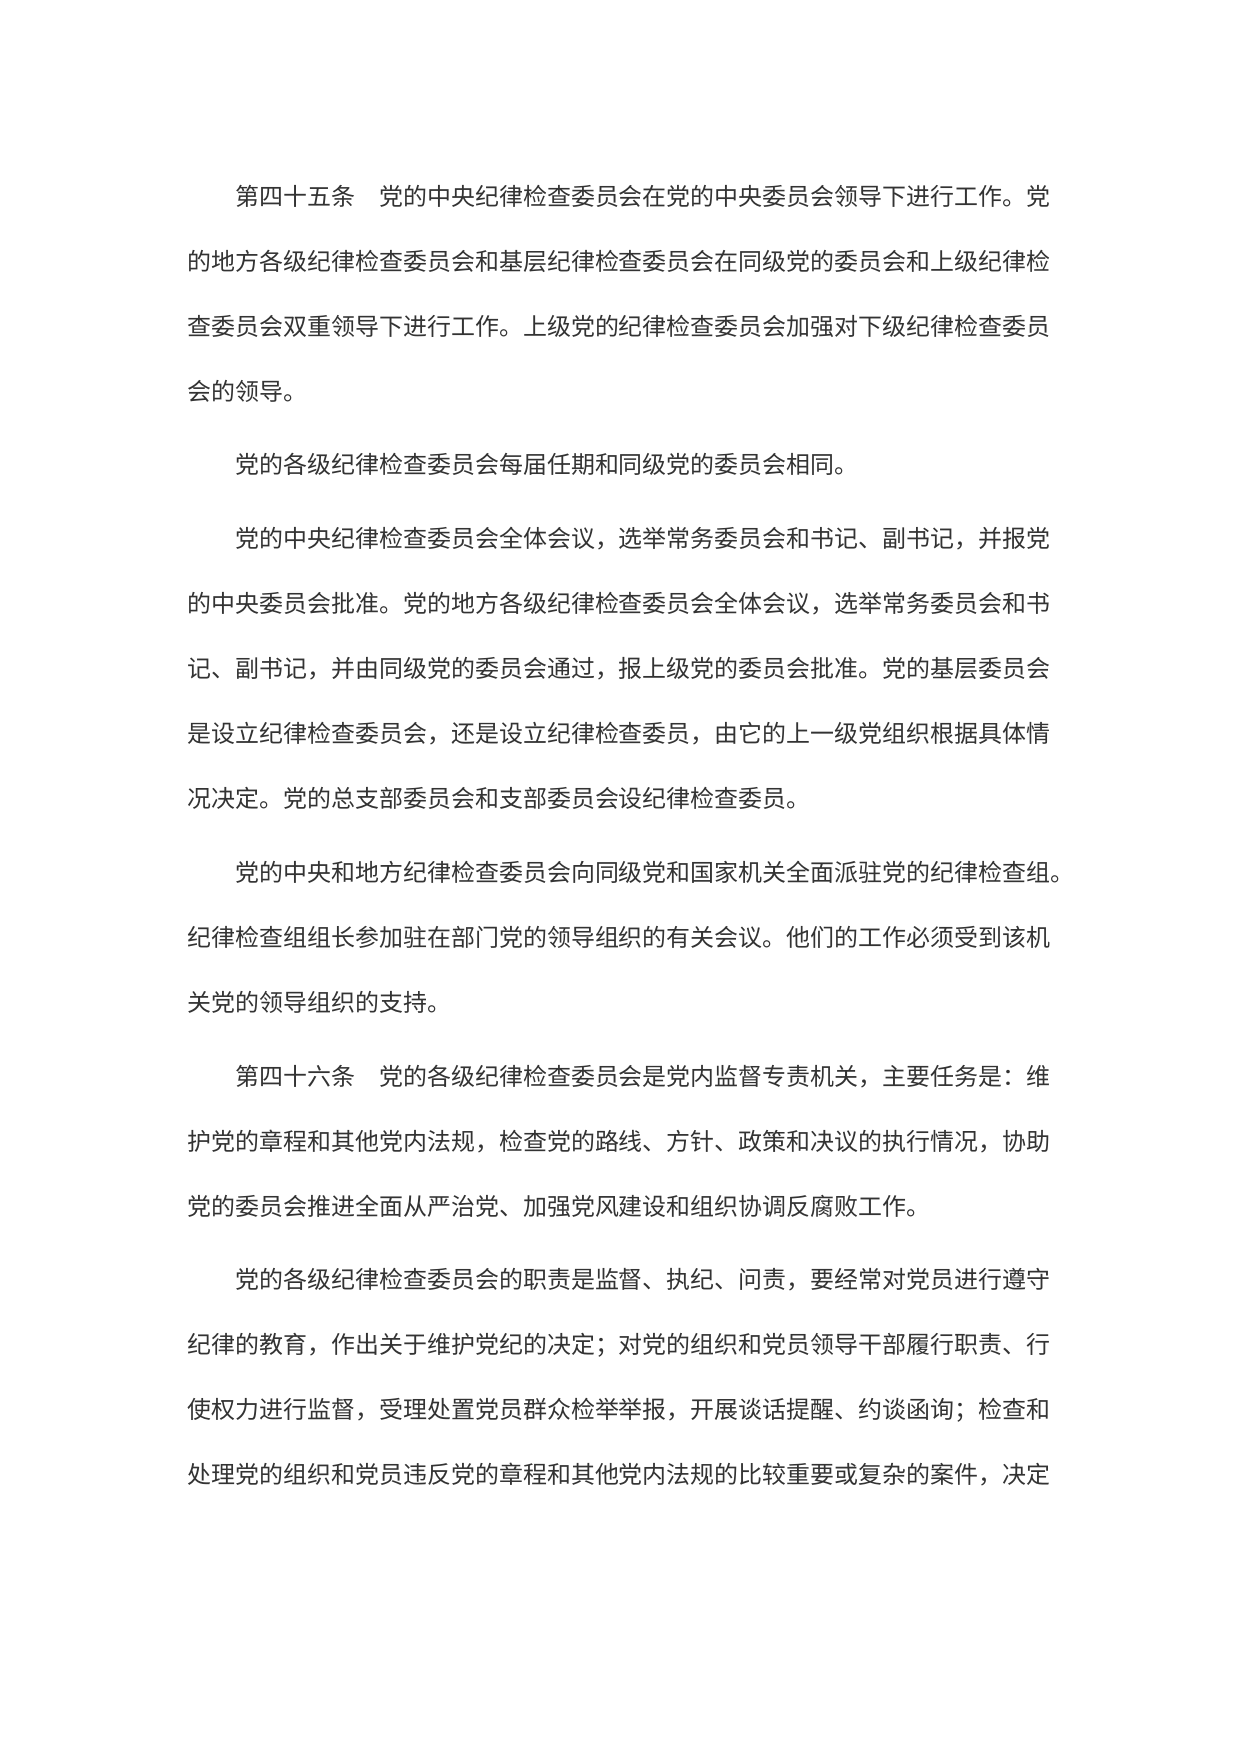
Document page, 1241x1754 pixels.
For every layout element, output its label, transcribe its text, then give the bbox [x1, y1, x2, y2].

text 党的中央纪律检查委员会全体会议，选举常务委员会和书记、副书记，并报党的中央委员会批准。党的地方各级纪律检查委员会全体会议，选举常务委员会和书记、副书记，并由同级党的委员会通过，报上级党的委员会批准。党的基层委员会是设立纪律检查委员会，还是设立纪律检查委员，由它的上一级党组织根据具体情况决定。党的总支部委员会和支部委员会设纪律检查委员。 [187, 504, 1053, 829]
text 第四十五条 党的中央纪律检查委员会在党的中央委员会领导下进行工作。党的地方各级纪律检查委员会和基层纪律检查委员会在同级党的委员会和上级纪律检查委员会双重领导下进行工作。上级党的纪律检查委员会加强对下级纪律检查委员会的领导。 [187, 162, 1053, 422]
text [187, 1246, 1053, 1506]
text 党的中央和地方纪律检查委员会向同级党和国家机关全面派驻党的纪律检查组。纪律检查组组长参加驻在部门党的领导组织的有关会议。他们的工作必须受到该机关党的领导组织的支持。 [187, 838, 1053, 1033]
text 第四十六条 党的各级纪律检查委员会是党内监督专责机关，主要任务是：维护党的章程和其他党内法规，检查党的路线、方针、政策和决议的执行情况，协助党的委员会推进全面从严治党、加强党风建设和组织协调反腐败工作。 [187, 1042, 1053, 1237]
text 党的各级纪律检查委员会每届任期和同级党的委员会相同。 [187, 431, 1053, 496]
